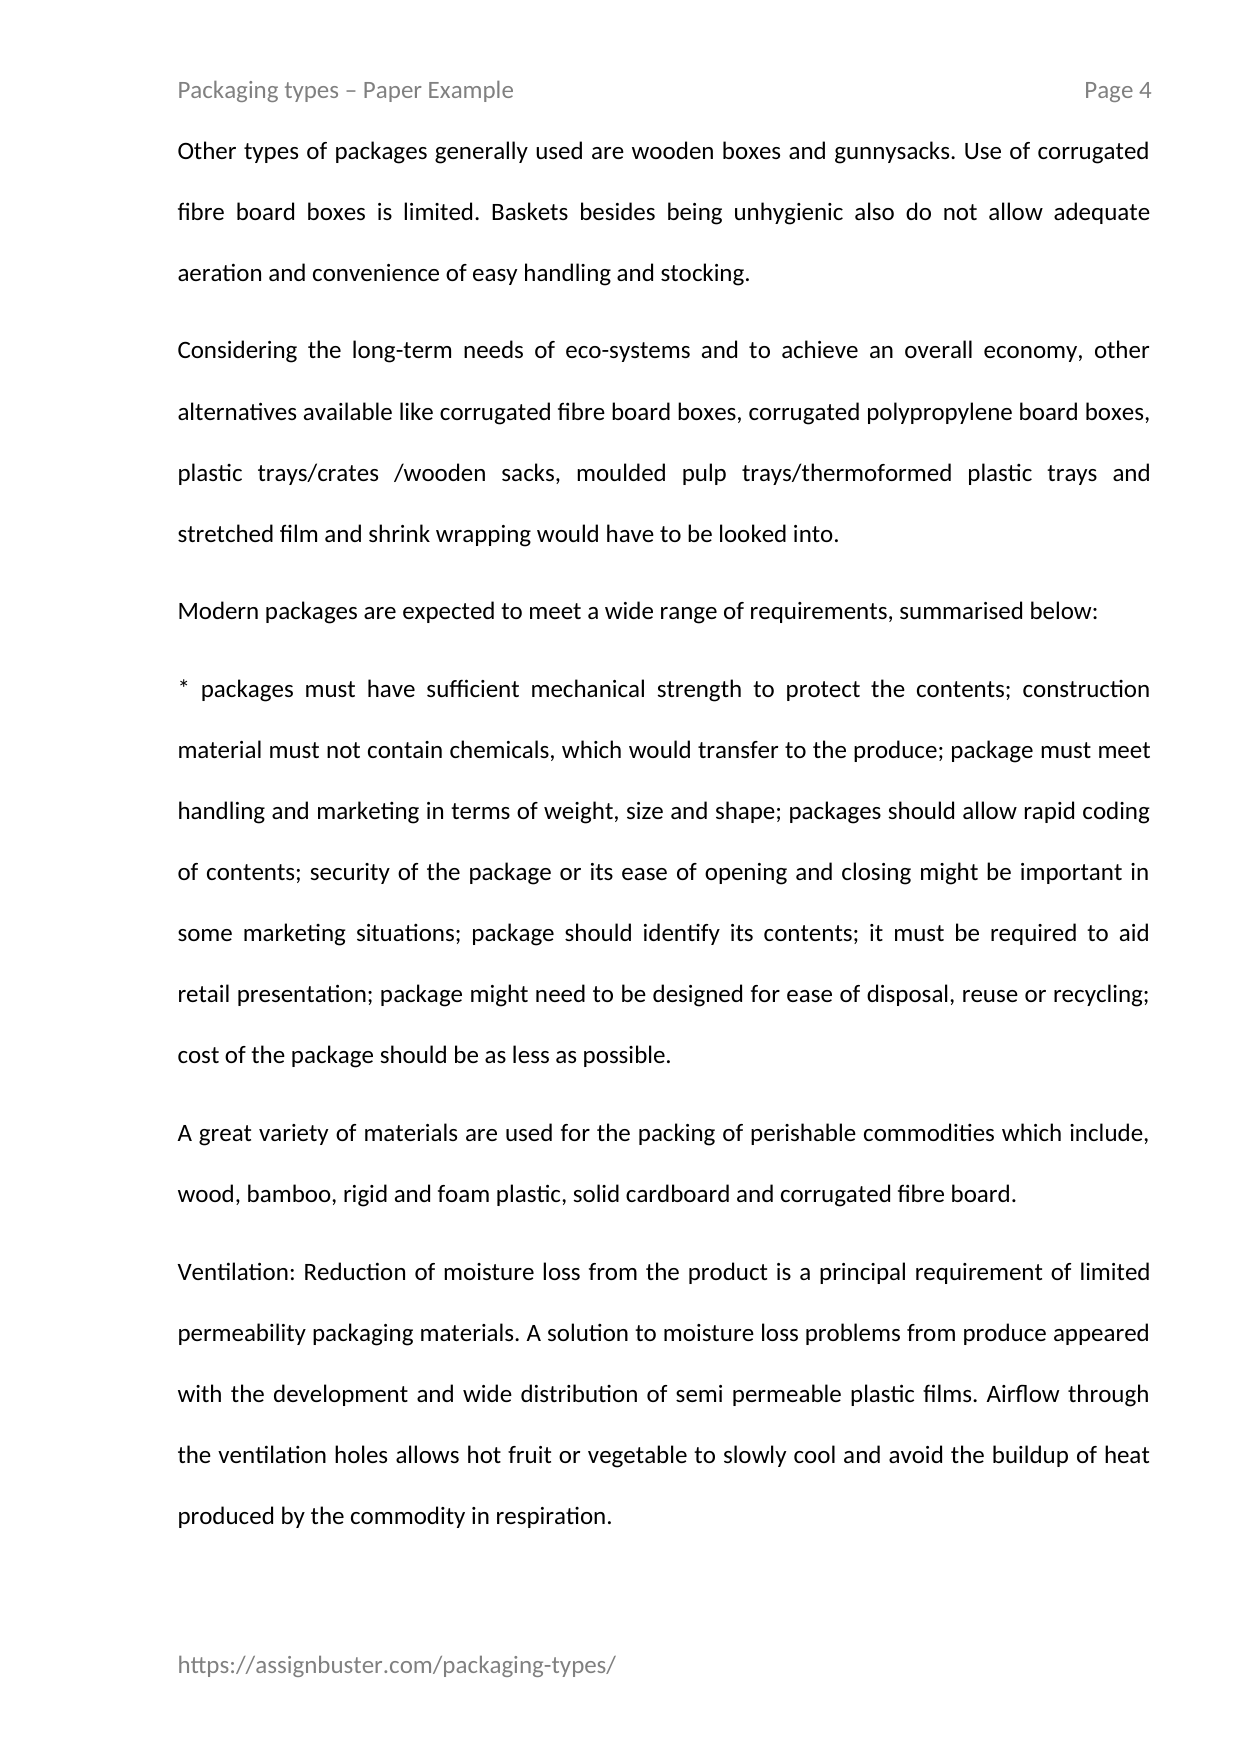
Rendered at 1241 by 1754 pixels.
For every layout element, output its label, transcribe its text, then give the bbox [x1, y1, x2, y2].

text Other types of packages generally used are wooden boxes and gunnysacks. Use of corrugated fibre board boxes is limited. Baskets besides being unhygienic also do not allow adequate aeration and convenience of easy handling and stocking. [177, 135, 1152, 287]
text * packages must have sufficient mechanical strength to protect the contents; construction material must not contain chemicals, which would transfer to the produce; package must meet handling and marketing in terms of weight, size and shape; packages should allow rapid coding of contents; security of the package or its ease of opening and closing might be important in some marketing situations; package should identify its contents; it must be required to aid retail presentation; package might need to be designed for ease of disposal, reuse or recycling; cost of the package should be as less as possible. [177, 673, 1152, 1070]
text Ventilation: Reduction of moisture loss from the product is a principal requirement of limited permeability packaging materials. A solution to moisture loss problems from produce appeared with the development and wide distribution of semi permeable plastic films. Airflow through the ventilation holes allows hot fruit or vegetable to slowly cool and avoid the buildup of heat produced by the commodity in respiration. [177, 1256, 1152, 1531]
text A great variety of materials are used for the packing of perishable commodities which include, wood, bamboo, rigid and foam plastic, solid cardboard and corrugated fibre board. [177, 1117, 1152, 1209]
text Modern packages are expected to meet a wide range of requirements, summarised below: [177, 595, 1152, 626]
text Considering the long-term needs of eco-systems and to achieve an overall economy, other alternatives available like corrugated fibre board boxes, corrugated polypropylene board boxes, plastic trays/crates /wooden sacks, moulded pulp trays/thermoformed plastic trays and stretched film and shrink wrapping would have to be looked into. [177, 334, 1152, 548]
